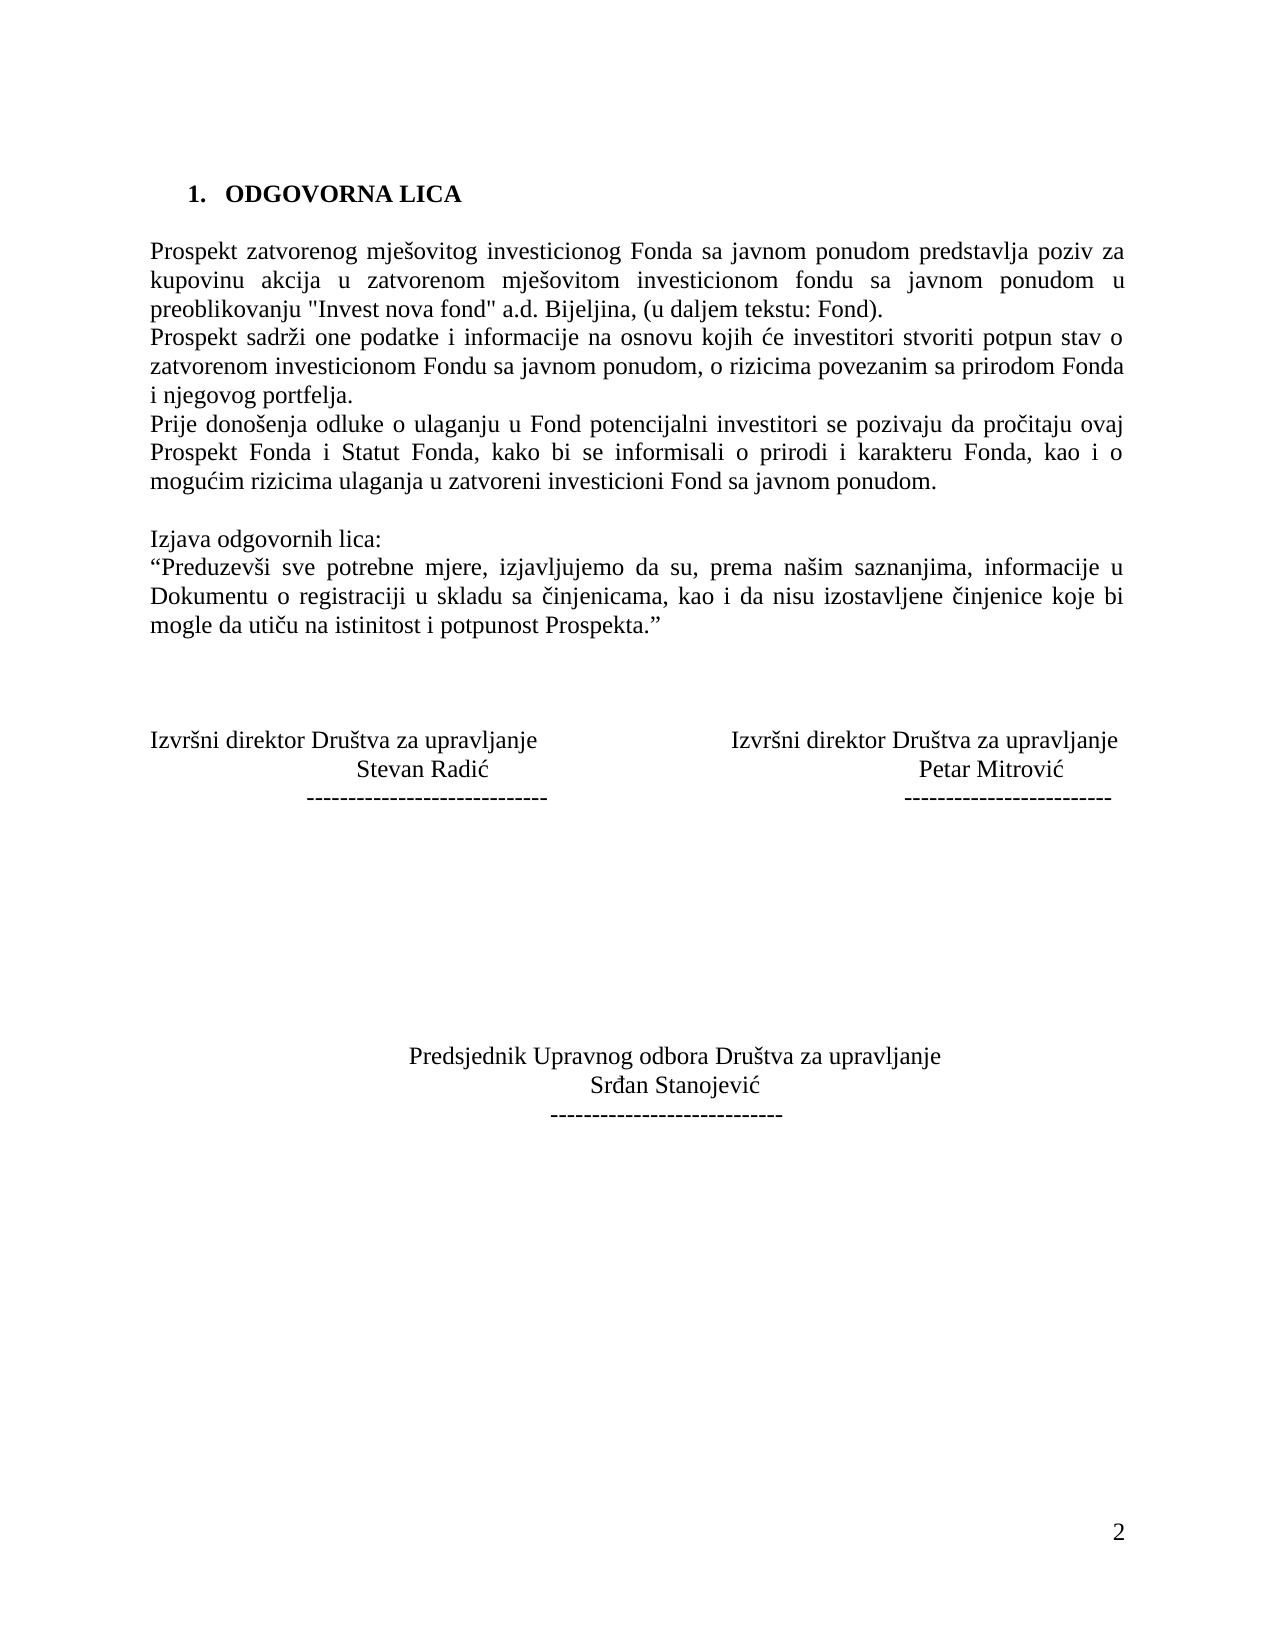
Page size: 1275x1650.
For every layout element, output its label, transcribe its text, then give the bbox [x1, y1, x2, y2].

text Srđan Stanojević [225, 1070, 1125, 1099]
text Stevan Radić Petar Mitrović [225, 754, 1125, 782]
text Prospekt zatvorenog mješovitog investicionog Fonda sa javnom ponudom predstavlja poziv za kupovinu akcija u zatvorenom mješovitom investicionom fondu sa javnom ponudom u preoblikovanju "Invest nova fond" a.d. Bijeljina, (u daljem tekstu: Fond). [150, 236, 1125, 322]
text Prije donošenja odluke o ulaganju u Fond potencijalni investitori se pozivaju da pročitaju ovaj Prospekt Fonda i Statut Fonda, kako bi se informisali o prirodi i karakteru Fonda, kao i o mogućim rizicima ulaganja u zatvoreni investicioni Fond sa javnom ponudom. [150, 409, 1125, 495]
text Prospekt sadrži one podatke i informacije na osnovu kojih će investitori stvoriti potpun stav o zatvorenom investicionom Fondu sa javnom ponudom, o rizicima povezanim sa prirodom Fonda i njegovog portfelja. [150, 322, 1125, 409]
list ODGOVORNA LICA [187, 179, 1125, 207]
text ---------------------------- [225, 1099, 1125, 1127]
text Izjava odgovornih lica: [150, 524, 1125, 552]
text “Preduzevši sve potrebne mjere, izjavljujemo da su, prema našim saznanjima, informacije u Dokumentu o registraciji u skladu sa činjenicama, kao i da nisu izostavljene činjenice koje bi mogle da utiču na istinitost i potpunost Prospekta.” [150, 552, 1125, 639]
text Izvršni direktor Društva za upravljanje Izvršni direktor Društva za upravljanje [150, 725, 1125, 754]
text Predsjednik Upravnog odbora Društva za upravljanje [225, 1041, 1125, 1070]
text ----------------------------- ------------------------- [225, 782, 1125, 811]
